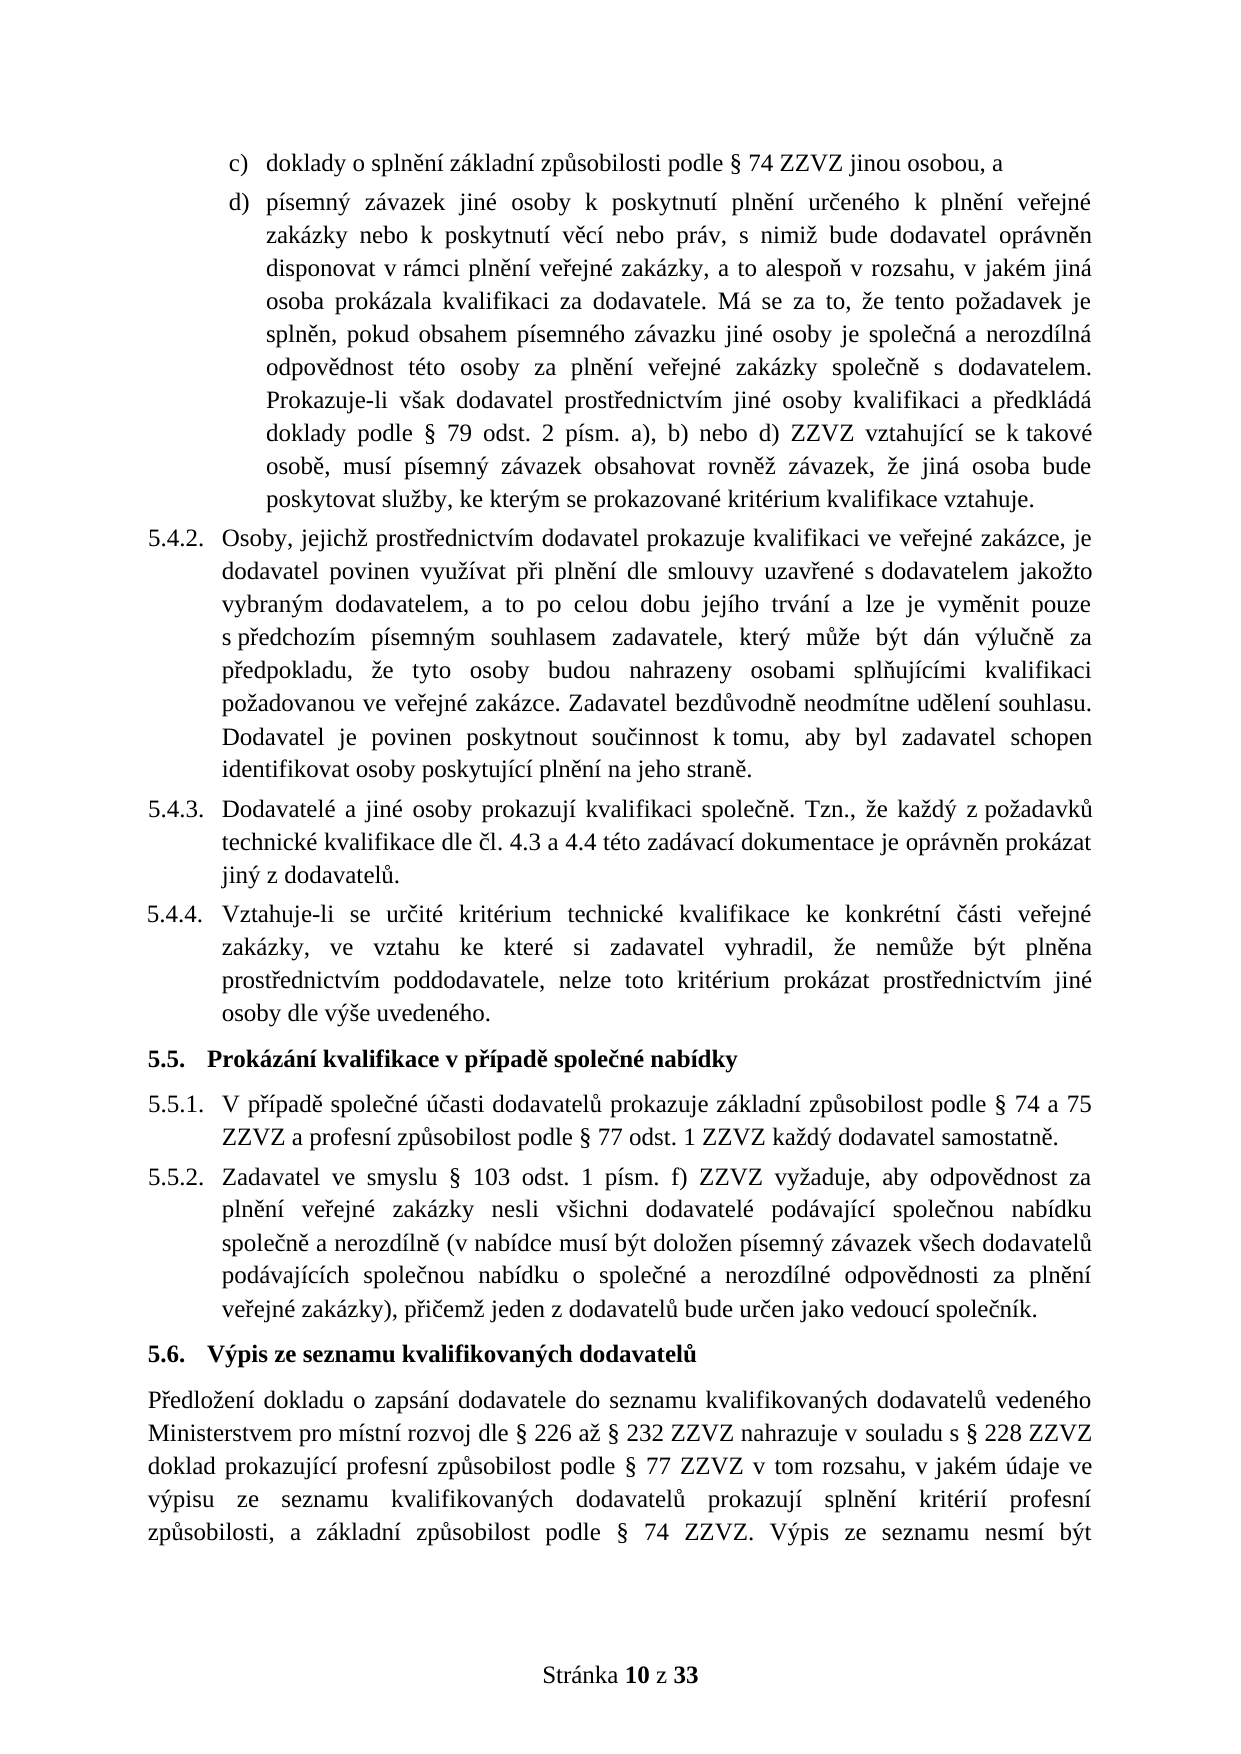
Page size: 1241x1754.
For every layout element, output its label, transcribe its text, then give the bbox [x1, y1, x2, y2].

subtitle Osoby, jejichž prostřednictvím dodavatel prokazuje kvalifikaci ve veřejné zakázce, je dodavatel povinen využívat při plnění dle smlouvy uzavřené s dodavatelem jakožto vybraným dodavatelem, a to po celou dobu jejího trvání a lze je vyměnit pouze s předchozím písemným souhlasem zadavatele, který může být dán výlučně za předpokladu, že tyto osoby budou nahrazeny osobami splňujícími kvalifikaci požadovanou ve veřejné zakázce. Zadavatel bezdůvodně neodmítne udělení souhlasu. Dodavatel je povinen poskytnout součinnost k tomu, aby byl zadavatel schopen identifikovat osoby poskytující plnění na jeho straně. [148, 523, 1092, 783]
subtitle Výpis ze seznamu kvalifikovaných dodavatelů [148, 1339, 1092, 1368]
subtitle Dodavatelé a jiné osoby prokazují kvalifikaci společně. Tzn., že každý z požadavků technické kvalifikace dle čl. 4.3 a 4.4 této zadávací dokumentace je oprávněn prokázat jiný z dodavatelů. [148, 794, 1092, 889]
subtitle Zadavatel ve smyslu § 103 odst. 1 písm. f) ZZVZ vyžaduje, aby odpovědnost za plnění veřejné zakázky nesli všichni dodavatelé podávající společnou nabídku společně a nerozdílně (v nabídce musí být doložen písemný závazek všech dodavatelů podávajících společnou nabídku o společné a nerozdílné odpovědnosti za plnění veřejné zakázky), přičemž jeden z dodavatelů bude určen jako vedoucí společník. [148, 1162, 1092, 1322]
subtitle doklady o splnění základní způsobilosti podle § 74 ZZVZ jinou osobou, a [229, 148, 1092, 176]
subtitle písemný závazek jiné osoby k poskytnutí plnění určeného k plnění veřejné zakázky nebo k poskytnutí věcí nebo práv, s nimiž bude dodavatel oprávněn disponovat v rámci plnění veřejné zakázky, a to alespoň v rozsahu, v jakém jiná osoba prokázala kvalifikaci za dodavatele. Má se za to, že tento požadavek je splněn, pokud obsahem písemného závazku jiné osoby je společná a nerozdílná odpovědnost této osoby za plnění veřejné zakázky společně s dodavatelem. Prokazuje-li však dodavatel prostřednictvím jiné osoby kvalifikaci a předkládá doklady podle § 79 odst. 2 písm. a), b) nebo d) ZZVZ vztahující se k takové osobě, musí písemný závazek obsahovat rovněž závazek, že jiná osoba bude poskytovat služby, ke kterým se prokazované kritérium kvalifikace vztahuje. [229, 187, 1092, 513]
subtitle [148, 1385, 1092, 1546]
subtitle Vztahuje-li se určité kritérium technické kvalifikace ke konkrétní části veřejné zakázky, ve vztahu ke které si zadavatel vyhradil, že nemůže být plněna prostřednictvím poddodavatele, nelze toto kritérium prokázat prostřednictvím jiné osoby dle výše uvedeného. [147, 899, 1092, 1027]
subtitle V případě společné účasti dodavatelů prokazuje základní způsobilost podle § 74 a 75 ZZVZ a profesní způsobilost podle § 77 odst. 1 ZZVZ každý dodavatel samostatně. [148, 1089, 1092, 1151]
subtitle Prokázání kvalifikace v případě společné nabídky [148, 1044, 1092, 1072]
